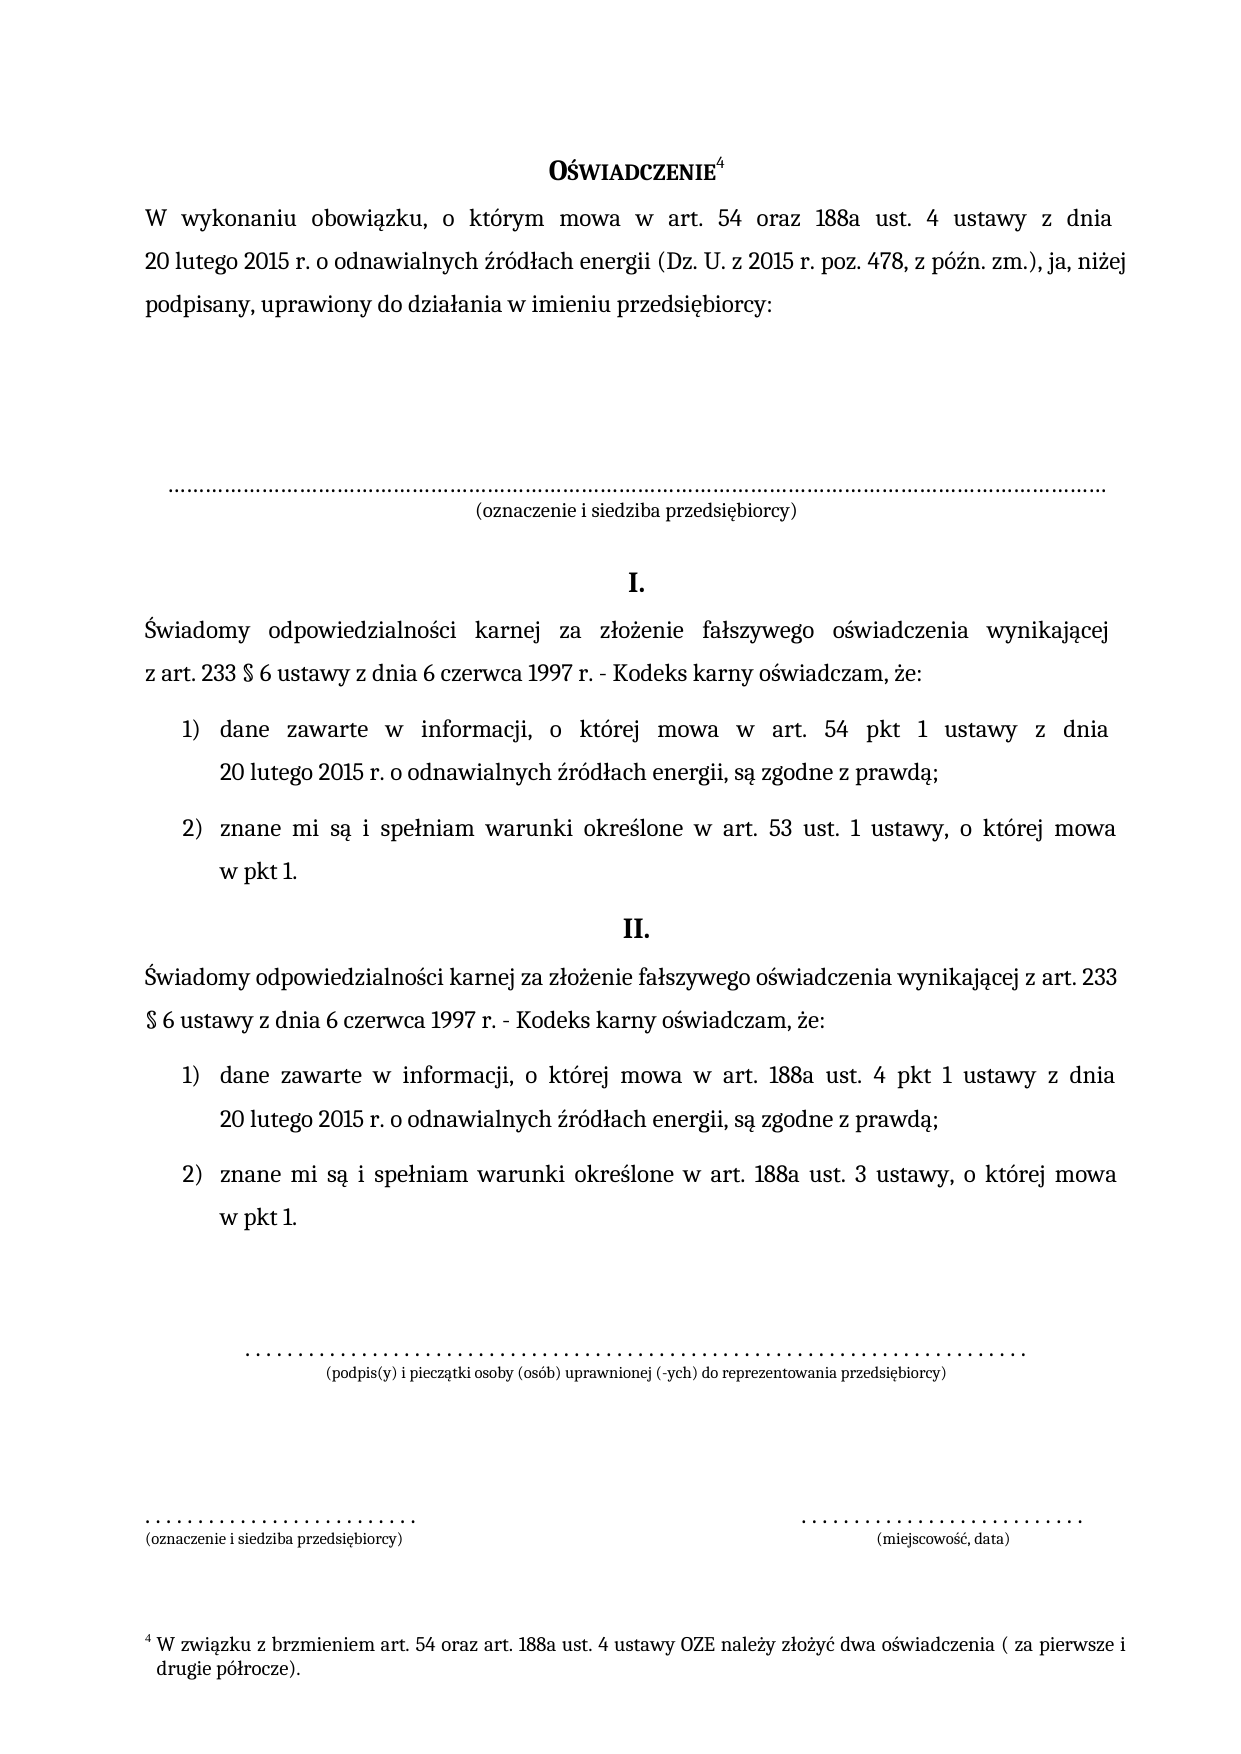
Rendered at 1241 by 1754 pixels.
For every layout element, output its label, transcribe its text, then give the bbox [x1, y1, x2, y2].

text Oświadczenie [145, 103, 1128, 187]
text Świadomy odpowiedzialności karnej za złożenie fałszywego oświadczenia wynikającej z art. 233 § 6 ustawy z dnia 6 czerwca 1997 r. - Kodeks karny oświadczam, że: [145, 963, 1128, 1034]
text II. [145, 912, 1128, 946]
text (oznaczenie i siedziba przedsiębiorcy) (miejscowość, data) [145, 1529, 1128, 1549]
text . . . . . . . . . . . . . . . . . . . . . . . . . . . . . . . . . . . . . . . . . . . . . . . . . . . . . [145, 1501, 1128, 1529]
list dane zawarte w informacji, o której mowa w art. 188a ust. 4 pkt 1 ustawy z dnia 20 lutego 2015 r. o odnawialnych źródłach energii, są zgodne z prawdą; [182, 1061, 1128, 1133]
text (podpis(y) i pieczątki osoby (osób) uprawnionej (-ych) do reprezentowania przedsiębiorcy) [145, 1363, 1128, 1382]
text . . . . . . . . . . . . . . . . . . . . . . . . . . . . . . . . . . . . . . . . . . . . . . . . . . . . . . . . . . . . . . . . . . . . . . . . . . [145, 1334, 1128, 1363]
list znane mi są i spełniam warunki określone w art. 53 ust. 1 ustawy, o której mowa w pkt 1. [182, 813, 1128, 885]
text Świadomy odpowiedzialności karnej za złożenie fałszywego oświadczenia wynikającej z art. 233 § 6 ustawy z dnia 6 czerwca 1997 r. - Kodeks karny oświadczam, że: [145, 616, 1128, 688]
list dane zawarte w informacji, o której mowa w art. 54 pkt 1 ustawy z dnia 20 lutego 2015 r. o odnawialnych źródłach energii, są zgodne z prawdą; [182, 715, 1128, 787]
list znane mi są i spełniam warunki określone w art. 188a ust. 3 ustawy, o której mowa w pkt 1. [182, 1160, 1128, 1232]
text …………………………………………………………………………………………………………………………………… [145, 470, 1128, 499]
text I. [145, 566, 1128, 599]
text (oznaczenie i siedziba przedsiębiorcy) [145, 499, 1128, 523]
text W wykonaniu obowiązku, o którym mowa w art. 54 oraz 188a ust. 4 ustawy z dnia 20 lutego 2015 r. o odnawialnych źródłach energii (Dz. U. z 2015 r. poz. 478, z późn. zm.), ja, niżej podpisany, uprawiony do działania w imieniu przedsiębiorcy: [145, 204, 1128, 319]
